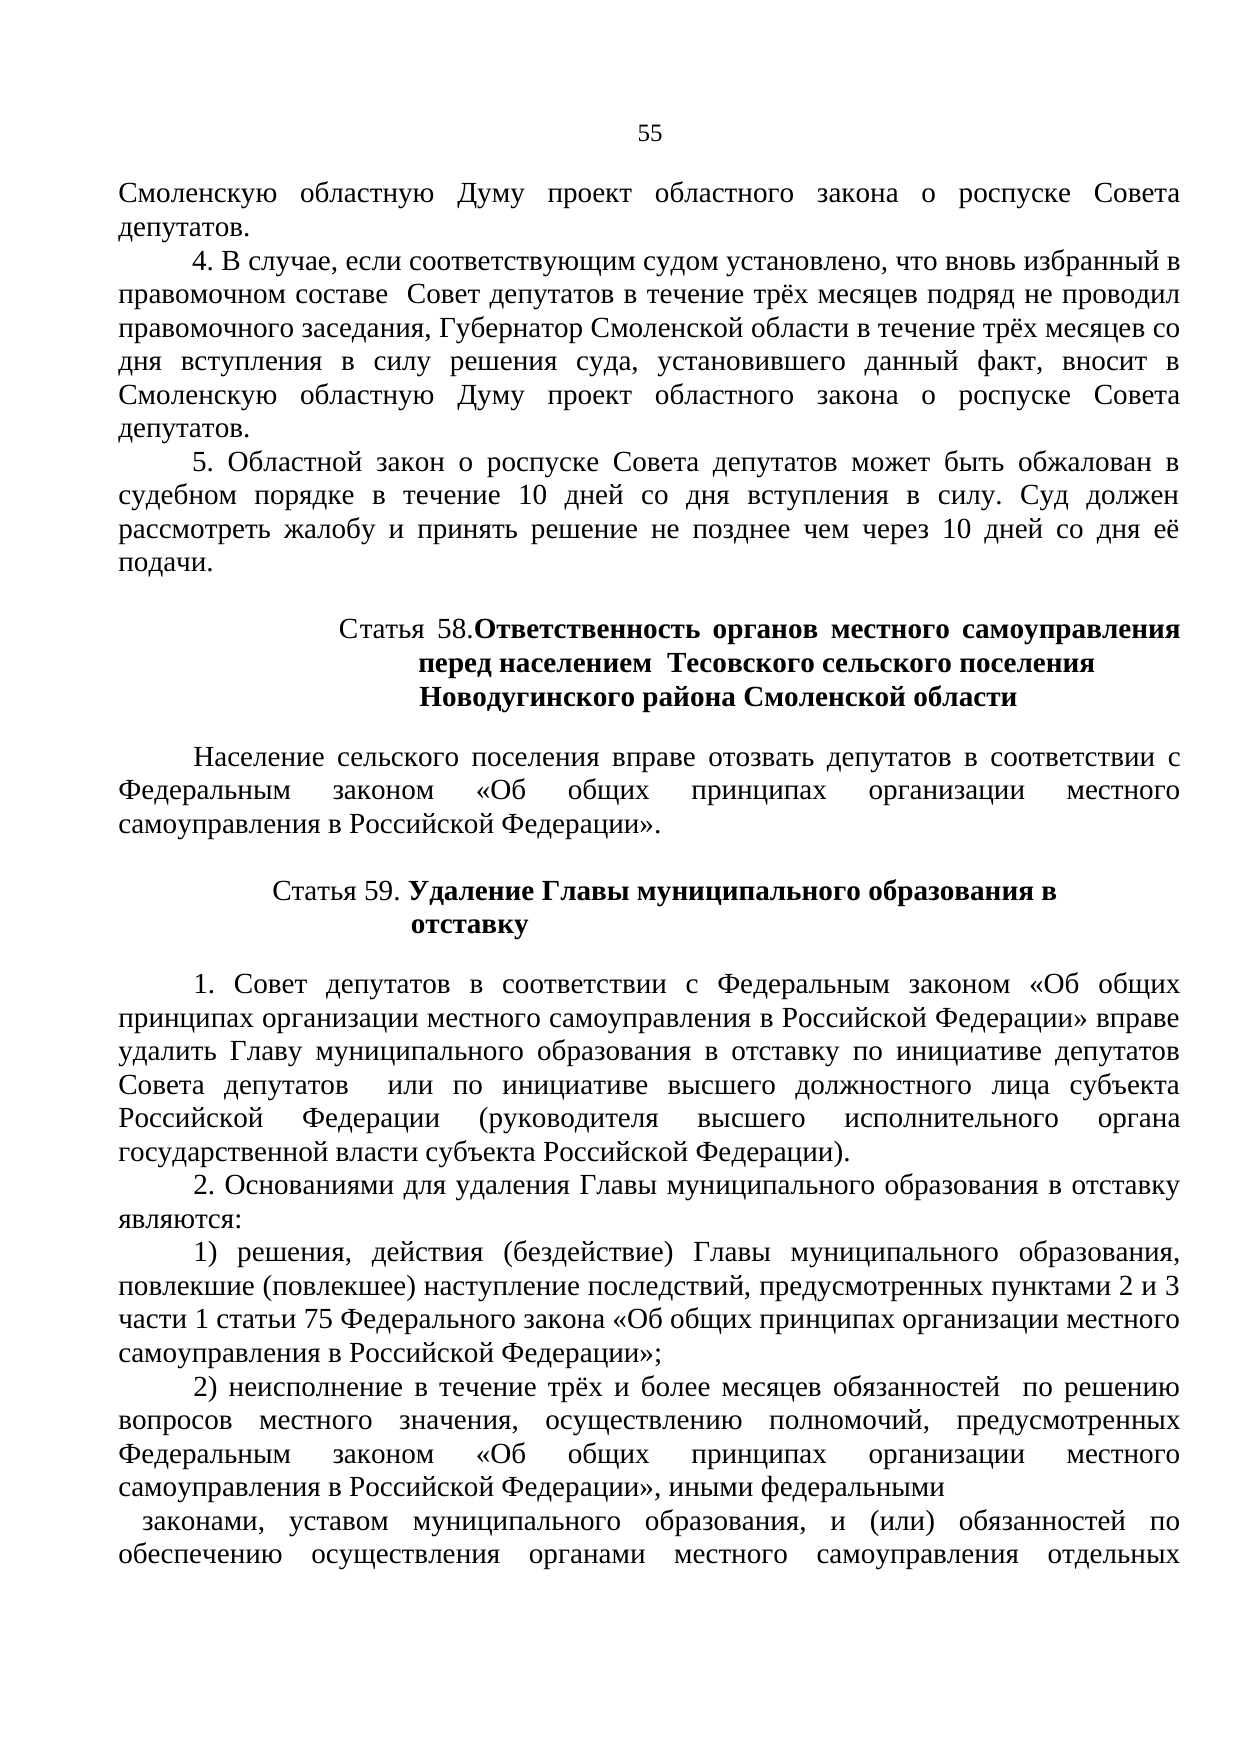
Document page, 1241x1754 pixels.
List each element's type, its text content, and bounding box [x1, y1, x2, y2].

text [118, 1503, 1181, 1570]
text отставку [192, 906, 1181, 940]
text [118, 176, 1181, 243]
text Статья 58.Ответственность органов местного самоуправления перед населением Тесовского сельского поселения [167, 612, 1181, 679]
text 2) неисполнение в течение трёх и более месяцев обязанностей по решению вопросов местного значения, осуществлению полномочий, предусмотренных Федеральным законом «Об общих принципах организации местного самоуправления в Российской Федерации», иными федеральными [118, 1369, 1181, 1503]
text 4. В случае, если соответствующим судом установлено, что вновь избранный в правомочном составе Совет депутатов в течение трёх месяцев подряд не проводил правомочного заседания, Губернатор Смоленской области в течение трёх месяцев со дня вступления в силу решения суда, установившего данный факт, вносит в Смоленскую областную Думу проект областного закона о роспуске Совета депутатов. [118, 243, 1181, 444]
text 5. Областной закон о роспуске Совета депутатов может быть обжалован в судебном порядке в течение 10 дней со дня вступления в силу. Суд должен рассмотреть жалобу и принять решение не позднее чем через 10 дней со дня её подачи. [118, 444, 1181, 578]
text Статья 59. Удаление Главы муниципального образования в [192, 873, 1181, 906]
text Население сельского поселения вправе отозвать депутатов в соответствии с Федеральным законом «Об общих принципах организации местного самоуправления в Российской Федерации». [118, 739, 1181, 839]
text 2. Основаниями для удаления Главы муниципального образования в отставку являются: [118, 1167, 1181, 1234]
text Новодугинского района Смоленской области [118, 679, 1181, 712]
text 1. Совет депутатов в соответствии с Федеральным законом «Об общих принципах организации местного самоуправления в Российской Федерации» вправе удалить Главу муниципального образования в отставку по инициативе депутатов Совета депутатов или по инициативе высшего должностного лица субъекта Российской Федерации (руководителя высшего исполнительного органа государственной власти субъекта Российской Федерации). [118, 966, 1181, 1167]
text 1) решения, действия (бездействие) Главы муниципального образования, повлекшие (повлекшее) наступление последствий, предусмотренных пунктами 2 и 3 части 1 статьи 75 Федерального закона «Об общих принципах организации местного самоуправления в Российской Федерации»; [118, 1234, 1181, 1369]
